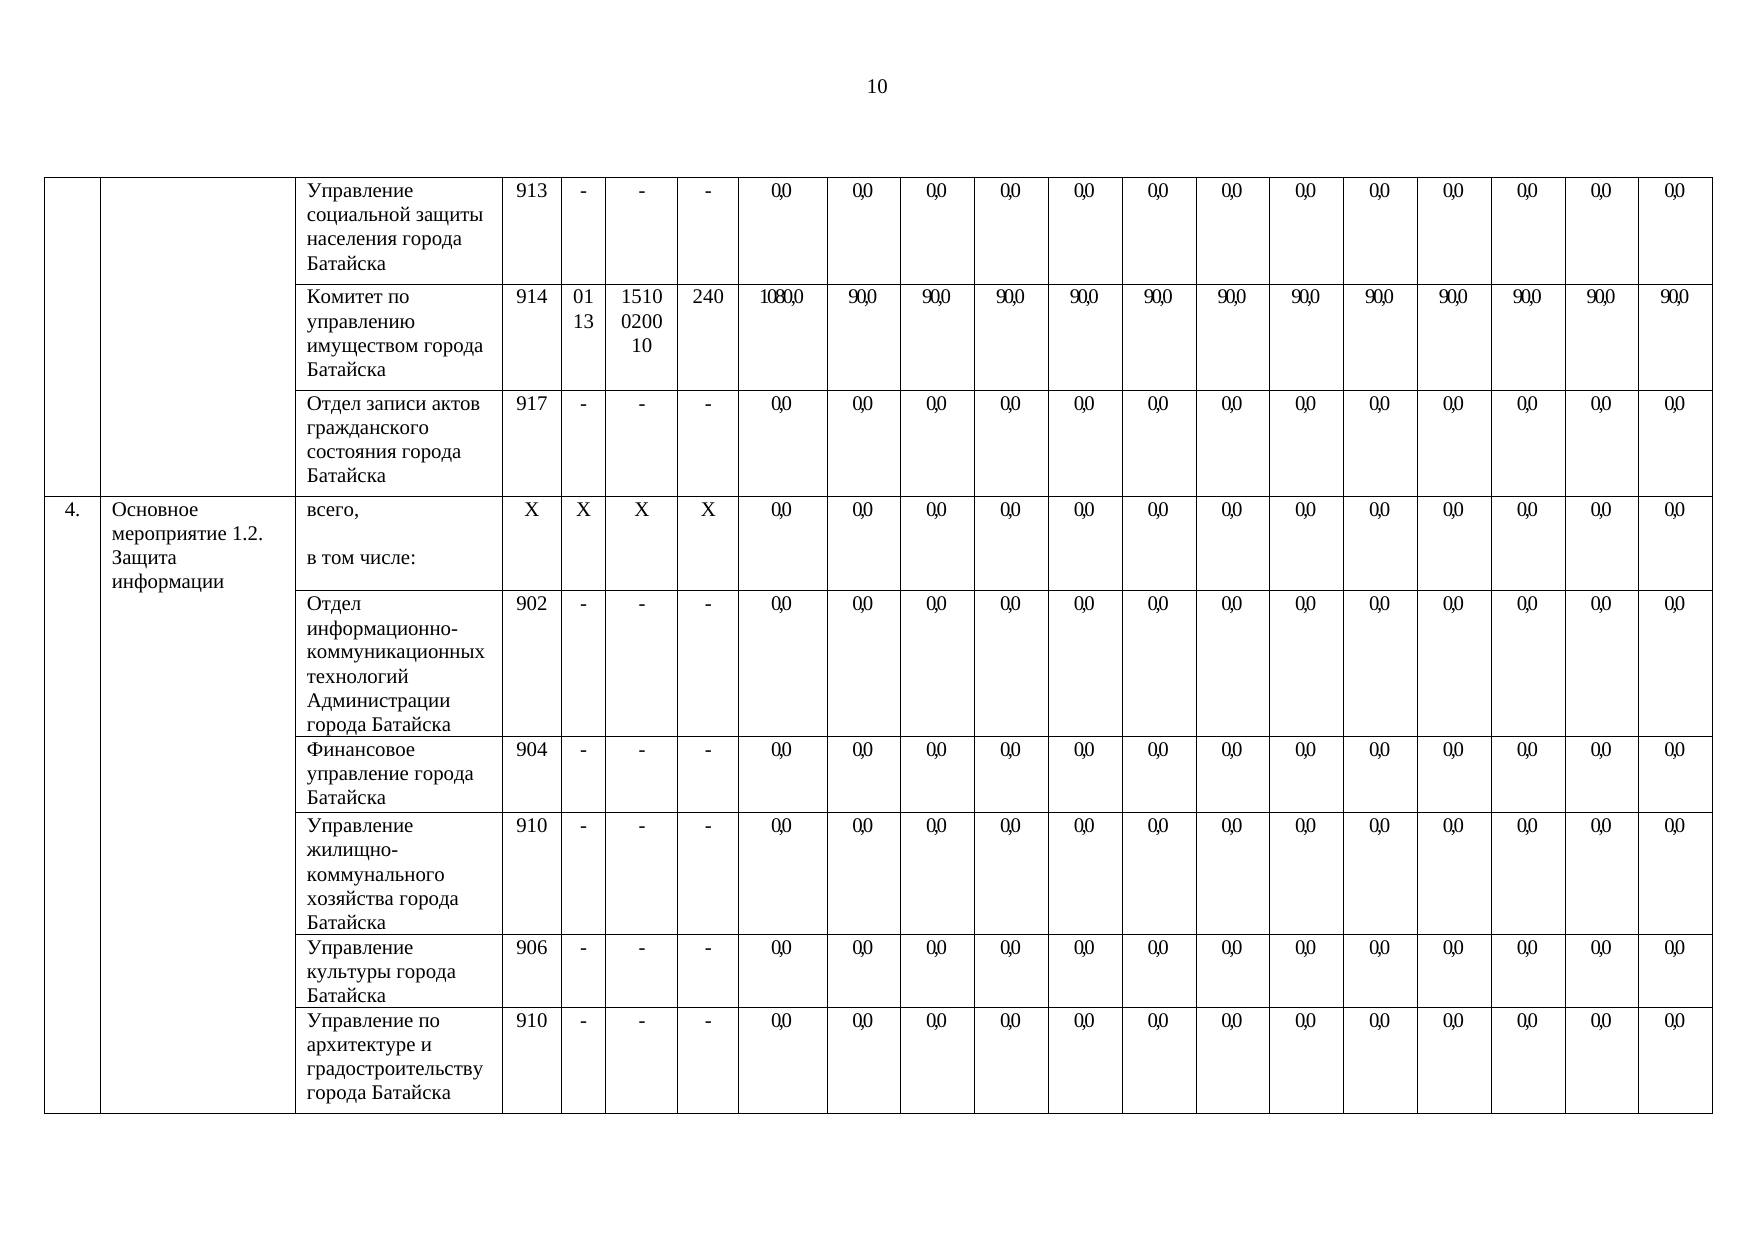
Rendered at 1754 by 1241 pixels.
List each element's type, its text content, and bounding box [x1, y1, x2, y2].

table_cell 0,0 [1418, 935, 1491, 1007]
table_cell 0,0 [1049, 178, 1122, 283]
table_cell - [562, 178, 605, 283]
table_cell 90,0 [1123, 285, 1196, 390]
table_cell 0,0 [1123, 813, 1196, 934]
table_cell 0,0 [828, 737, 900, 812]
table_cell - [562, 391, 605, 496]
table_cell Основное мероприятие 1.2. Защита информации [101, 497, 295, 1113]
table_cell 90,0 [1344, 285, 1417, 390]
table_cell 0,0 [1566, 813, 1638, 934]
table_cell - [678, 1008, 738, 1113]
table_cell 0,0 [1566, 591, 1638, 736]
table_cell 0,0 [1566, 497, 1638, 590]
table_cell 0,0 [1123, 178, 1196, 283]
table_cell - [562, 737, 605, 812]
table_cell 0,0 [739, 178, 827, 283]
table_cell 0,0 [1270, 935, 1343, 1007]
table_cell 0,0 [739, 935, 827, 1007]
table_cell 0,0 [901, 1008, 974, 1113]
table_cell 0,0 [1270, 737, 1343, 812]
table_cell 0,0 [1270, 591, 1343, 736]
table_cell 0,0 [1049, 737, 1122, 812]
table_cell 0,0 [1049, 497, 1122, 590]
table_cell 0,0 [1492, 591, 1565, 736]
table_cell - [606, 391, 677, 496]
table_cell 1080,0 [739, 285, 827, 390]
table_cell 0,0 [1197, 391, 1269, 496]
table_cell 0,0 [828, 391, 900, 496]
table_cell - [678, 178, 738, 283]
table_cell 4. [45, 497, 100, 1113]
table_cell 0,0 [1566, 391, 1638, 496]
table_cell 0,0 [1418, 391, 1491, 496]
table_cell 0,0 [1566, 178, 1638, 283]
table_cell 0,0 [739, 391, 827, 496]
table_cell 0,0 [828, 178, 900, 283]
table_cell 0,0 [1197, 591, 1269, 736]
table_cell 90,0 [901, 285, 974, 390]
table_cell Комитет по управлению имуществом города Батайска [296, 285, 502, 390]
table_cell 0,0 [1492, 1008, 1565, 1113]
table_cell 0,0 [1197, 935, 1269, 1007]
table_cell - [678, 737, 738, 812]
table_cell 0,0 [739, 497, 827, 590]
table_cell 0,0 [1566, 935, 1638, 1007]
table_cell 0,0 [1049, 1008, 1122, 1113]
table_cell - [606, 1008, 677, 1113]
table_cell 0,0 [1639, 178, 1712, 283]
table_cell 0,0 [1049, 391, 1122, 496]
table_cell X [562, 497, 605, 590]
table_cell 90,0 [1197, 285, 1269, 390]
table_cell X [606, 497, 677, 590]
table_cell 0,0 [975, 497, 1048, 590]
table_cell 0,0 [1418, 178, 1491, 283]
table_cell 0,0 [901, 591, 974, 736]
table_cell 0,0 [1344, 813, 1417, 934]
table_cell 0,0 [1639, 1008, 1712, 1113]
table_cell 0,0 [901, 178, 974, 283]
table_cell 1510020010 [606, 285, 677, 390]
table_cell - [606, 591, 677, 736]
table_cell 0,0 [739, 813, 827, 934]
table_cell 913 [503, 178, 561, 283]
table_cell 90,0 [1270, 285, 1343, 390]
table_cell 0,0 [975, 813, 1048, 934]
table_cell Финансовое управление города Батайска [296, 737, 502, 812]
table_cell 0,0 [975, 391, 1048, 496]
table_cell 0,0 [1197, 497, 1269, 590]
table_cell 0,0 [975, 935, 1048, 1007]
table_cell Отдел информационно-коммуникационных технологий Администрации города Батайска [296, 591, 502, 736]
table_cell 0,0 [1344, 591, 1417, 736]
table_cell - [678, 935, 738, 1007]
table_cell - [606, 737, 677, 812]
table_cell 0,0 [739, 1008, 827, 1113]
table_cell - [678, 391, 738, 496]
table_cell 0,0 [1049, 935, 1122, 1007]
table_cell - [678, 591, 738, 736]
table_cell 0,0 [1197, 1008, 1269, 1113]
table_cell 0,0 [901, 497, 974, 590]
table_cell - [606, 178, 677, 283]
table_cell 0,0 [1123, 391, 1196, 496]
table_cell 0,0 [1566, 737, 1638, 812]
table_cell 90,0 [1639, 285, 1712, 390]
table_cell 0,0 [1639, 591, 1712, 736]
table_cell 0,0 [975, 591, 1048, 736]
table_cell 0,0 [1344, 178, 1417, 283]
table_cell - [606, 813, 677, 934]
table_cell 90,0 [1049, 285, 1122, 390]
table_cell 0,0 [739, 591, 827, 736]
table_cell 0,0 [1344, 391, 1417, 496]
table_cell 0,0 [1049, 591, 1122, 736]
table_cell Управление социальной защиты населения города Батайска [296, 178, 502, 283]
table_cell 0,0 [1492, 935, 1565, 1007]
table_cell 0,0 [1344, 737, 1417, 812]
table_cell 0,0 [1492, 737, 1565, 812]
table_cell Отдел записи актов гражданского состояния города Батайска [296, 391, 502, 496]
table_cell 0,0 [1418, 497, 1491, 590]
table_cell 906 [503, 935, 561, 1007]
table_cell Управление культуры города Батайска [296, 935, 502, 1007]
table_cell 0,0 [1418, 737, 1491, 812]
table_cell 0,0 [1492, 813, 1565, 934]
table_cell 0,0 [739, 737, 827, 812]
table_cell - [562, 1008, 605, 1113]
table_cell Управление жилищно-коммунального хозяйства города Батайска [296, 813, 502, 934]
table_cell 0,0 [1639, 391, 1712, 496]
table_cell 917 [503, 391, 561, 496]
table_cell X [678, 497, 738, 590]
table_cell всего, в том числе: [296, 497, 502, 590]
table_cell 0,0 [975, 737, 1048, 812]
table_cell 0,0 [1197, 813, 1269, 934]
table_cell - [562, 935, 605, 1007]
table_cell 0,0 [901, 391, 974, 496]
table_cell - [678, 813, 738, 934]
table_cell 240 [678, 285, 738, 390]
table_cell 0,0 [1418, 591, 1491, 736]
table_cell - [606, 935, 677, 1007]
table_cell 0,0 [1197, 178, 1269, 283]
table_cell 0,0 [1270, 497, 1343, 590]
table_cell 90,0 [1566, 285, 1638, 390]
table_cell 0,0 [1492, 178, 1565, 283]
table_cell 904 [503, 737, 561, 812]
table_cell 910 [503, 1008, 561, 1113]
table_cell 902 [503, 591, 561, 736]
table_cell 0,0 [1344, 497, 1417, 590]
table_cell 90,0 [828, 285, 900, 390]
table_cell 0,0 [1344, 935, 1417, 1007]
table_cell 0,0 [1270, 178, 1343, 283]
table_cell 0,0 [1639, 737, 1712, 812]
table_cell 0,0 [975, 178, 1048, 283]
table_cell 0,0 [1123, 1008, 1196, 1113]
table_cell 0,0 [1344, 1008, 1417, 1113]
table_cell 0,0 [1492, 497, 1565, 590]
table_cell 0,0 [1418, 1008, 1491, 1113]
table_cell 0,0 [1566, 1008, 1638, 1113]
table_cell 90,0 [1418, 285, 1491, 390]
table_cell - [562, 591, 605, 736]
table_cell 0,0 [1123, 591, 1196, 736]
table_cell 0113 [562, 285, 605, 390]
table_cell 0,0 [828, 813, 900, 934]
table_cell 0,0 [1418, 813, 1491, 934]
table_cell 0,0 [1492, 391, 1565, 496]
table_cell - [562, 813, 605, 934]
table_cell 0,0 [1639, 935, 1712, 1007]
table_cell 0,0 [1270, 813, 1343, 934]
table_cell 0,0 [901, 935, 974, 1007]
table_cell 914 [503, 285, 561, 390]
table_cell 0,0 [828, 1008, 900, 1113]
table_cell 0,0 [828, 935, 900, 1007]
table_cell 0,0 [1197, 737, 1269, 812]
table_cell 0,0 [1123, 737, 1196, 812]
table_cell 0,0 [828, 591, 900, 736]
table_cell 0,0 [1049, 813, 1122, 934]
table_cell 0,0 [1639, 813, 1712, 934]
table_cell 0,0 [1270, 391, 1343, 496]
table_cell X [503, 497, 561, 590]
table_cell 0,0 [1270, 1008, 1343, 1113]
table_cell 0,0 [901, 737, 974, 812]
table_cell 0,0 [1123, 935, 1196, 1007]
table_cell 90,0 [1492, 285, 1565, 390]
table_cell 0,0 [1639, 497, 1712, 590]
table_cell 0,0 [975, 1008, 1048, 1113]
table_cell 0,0 [828, 497, 900, 590]
table_cell 0,0 [901, 813, 974, 934]
table_cell 910 [503, 813, 561, 934]
table_cell Управление по архитектуре и градостроительству города Батайска [296, 1008, 502, 1113]
table_cell 90,0 [975, 285, 1048, 390]
table_cell 0,0 [1123, 497, 1196, 590]
